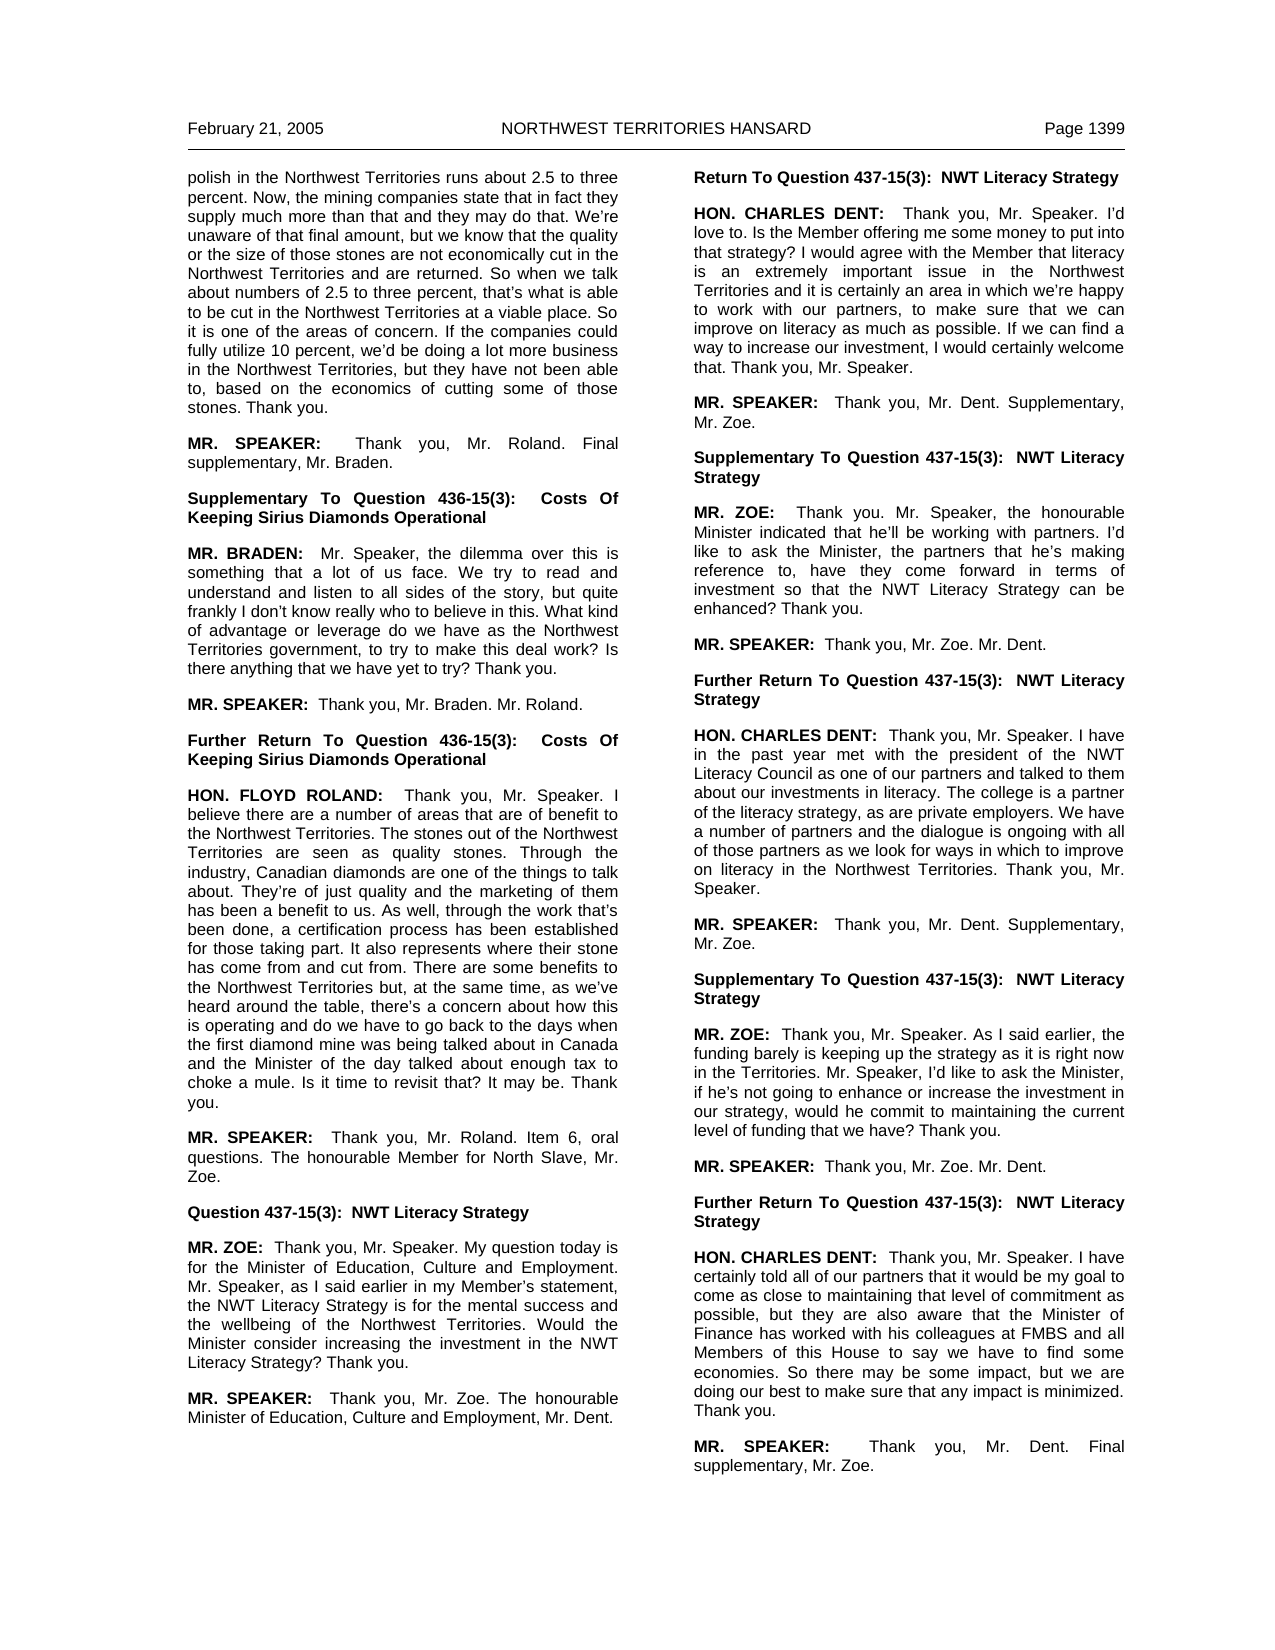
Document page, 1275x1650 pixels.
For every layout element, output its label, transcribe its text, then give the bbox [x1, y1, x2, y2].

text MR. SPEAKER: Thank you, Mr. Roland. Final supplementary, Mr. Braden. [187, 434, 619, 472]
subtitle Further Return To Question 437-15(3): NWT Literacy Strategy [694, 1192, 1125, 1231]
text MR. BRADEN: Mr. Speaker, the dilemma over this is something that a lot of us face. We try to read and understand and listen to all sides of the story, but quite frankly I don’t know really who to believe in this. What kind of advantage or leverage do we have as the government, to try to make this deal work? Is there anything that we have yet to try? Thank you. [187, 544, 619, 678]
subtitle Supplementary To Question 437-15(3): NWT Literacy Strategy [694, 448, 1125, 487]
text MR. ZOE: Thank you. Mr. Speaker, the honourable Minister indicated that he’ll be working with partners. I’d like to ask the Minister, the partners that he’s making reference to, have they come forward in terms of investment so that the NWT Literacy Strategy can be enhanced? Thank you. [694, 503, 1125, 618]
text MR. SPEAKER: Thank you, Mr. Braden. Mr. Roland. [187, 695, 619, 714]
text MR. SPEAKER: Thank you, Mr. Roland. Item 6, oral questions. The honourable Member for North Slave, Mr. Zoe. [187, 1128, 619, 1186]
subtitle Supplementary To Question 436-15(3): Costs Of Keeping Sirius Diamonds Operational [187, 489, 619, 527]
text HON. CHARLES DENT: Thank you, Mr. Speaker. I have in the past year met with the president of the NWT Literacy Council as one of our partners and talked to them about our investments in literacy. The college is a partner of the literacy strategy, as are private employers. We have a number of partners and the dialogue is ongoing with all of those partners as we look for ways in which to improve on literacy in the . Thank you, Mr. Speaker. [694, 726, 1125, 898]
text HON. CHARLES DENT: Thank you, Mr. Speaker. I’d love to. Is the Member offering me some money to put into that strategy? I would agree with the Member that literacy is an extremely important issue in the and it is certainly an area in which we’re happy to work with our partners, to make sure that we can improve on literacy as much as possible. If we can find a way to increase our investment, I would certainly welcome that. Thank you, Mr. Speaker. [694, 204, 1125, 377]
text MR. SPEAKER: Thank you, Mr. Zoe. The honourable Minister of Education, Culture and Employment, Mr. Dent. [187, 1389, 619, 1427]
subtitle Further Return To Question 436-15(3): Costs Of Keeping Sirius Diamonds Operational [187, 731, 619, 769]
text MR. SPEAKER: Thank you, Mr. Zoe. Mr. Dent. [694, 635, 1125, 654]
text HON. FLOYD ROLAND: Thank you, Mr. Speaker. I believe there are a number of areas that are of benefit to the . The stones out of the are seen as quality stones. Through the industry, Canadian diamonds are one of the things to talk about. They’re of just quality and the marketing of them has been a benefit to us. As well, through the work that’s been done, a certification process has been established for those taking part. It also represents where their stone has come from and cut from. There are some benefits to the Northwest Territories but, at the same time, as we’ve heard around the table, there’s a concern about how this is operating and do we have to go back to the days when the first diamond mine was being talked about in Canada and the Minister of the day talked about enough tax to choke a mule. Is it time to revisit that? It may be. Thank you. [187, 786, 619, 1112]
text MR. ZOE: Thank you, Mr. Speaker. My question today is for the Minister of Education, Culture and Employment. Mr. Speaker, as I said earlier in my Member’s statement, the NWT Literacy Strategy is for the mental success and the wellbeing of the . Would the Minister consider increasing the investment in the NWT Literacy Strategy? Thank you. [187, 1238, 619, 1372]
text MR. SPEAKER: Thank you, Mr. Dent. Supplementary, Mr. Zoe. [694, 915, 1125, 953]
subtitle Question 437-15(3): NWT Literacy Strategy [187, 1202, 619, 1222]
text MR. ZOE: Thank you, Mr. Speaker. As I said earlier, the funding barely is keeping up the strategy as it is right now in the Territories. Mr. Speaker, I’d like to ask the Minister, if he’s not going to enhance or increase the investment in our strategy, would he commit to maintaining the current level of funding that we have? Thank you. [694, 1025, 1125, 1140]
subtitle Supplementary To Question 437-15(3): NWT Literacy Strategy [694, 970, 1125, 1008]
subtitle Return To Question 437-15(3): NWT Literacy Strategy [694, 168, 1125, 187]
text HON. CHARLES DENT: Thank you, Mr. Speaker. I have certainly told all of our partners that it would be my goal to come as close to maintaining that level of commitment as possible, but they are also aware that the Minister of Finance has worked with his colleagues at FMBS and all Members of this House to say we have to find some economies. So there may be some impact, but we are doing our best to make sure that any impact is minimized. Thank you. [694, 1247, 1125, 1420]
text MR. SPEAKER: Thank you, Mr. Dent. Final supplementary, Mr. Zoe. [694, 1437, 1125, 1475]
subtitle Further Return To Question 437-15(3): NWT Literacy Strategy [694, 671, 1125, 709]
text MR. SPEAKER: Thank you, Mr. Zoe. Mr. Dent. [694, 1157, 1125, 1176]
text MR. SPEAKER: Thank you, Mr. Dent. Supplementary, Mr. Zoe. [694, 393, 1125, 432]
